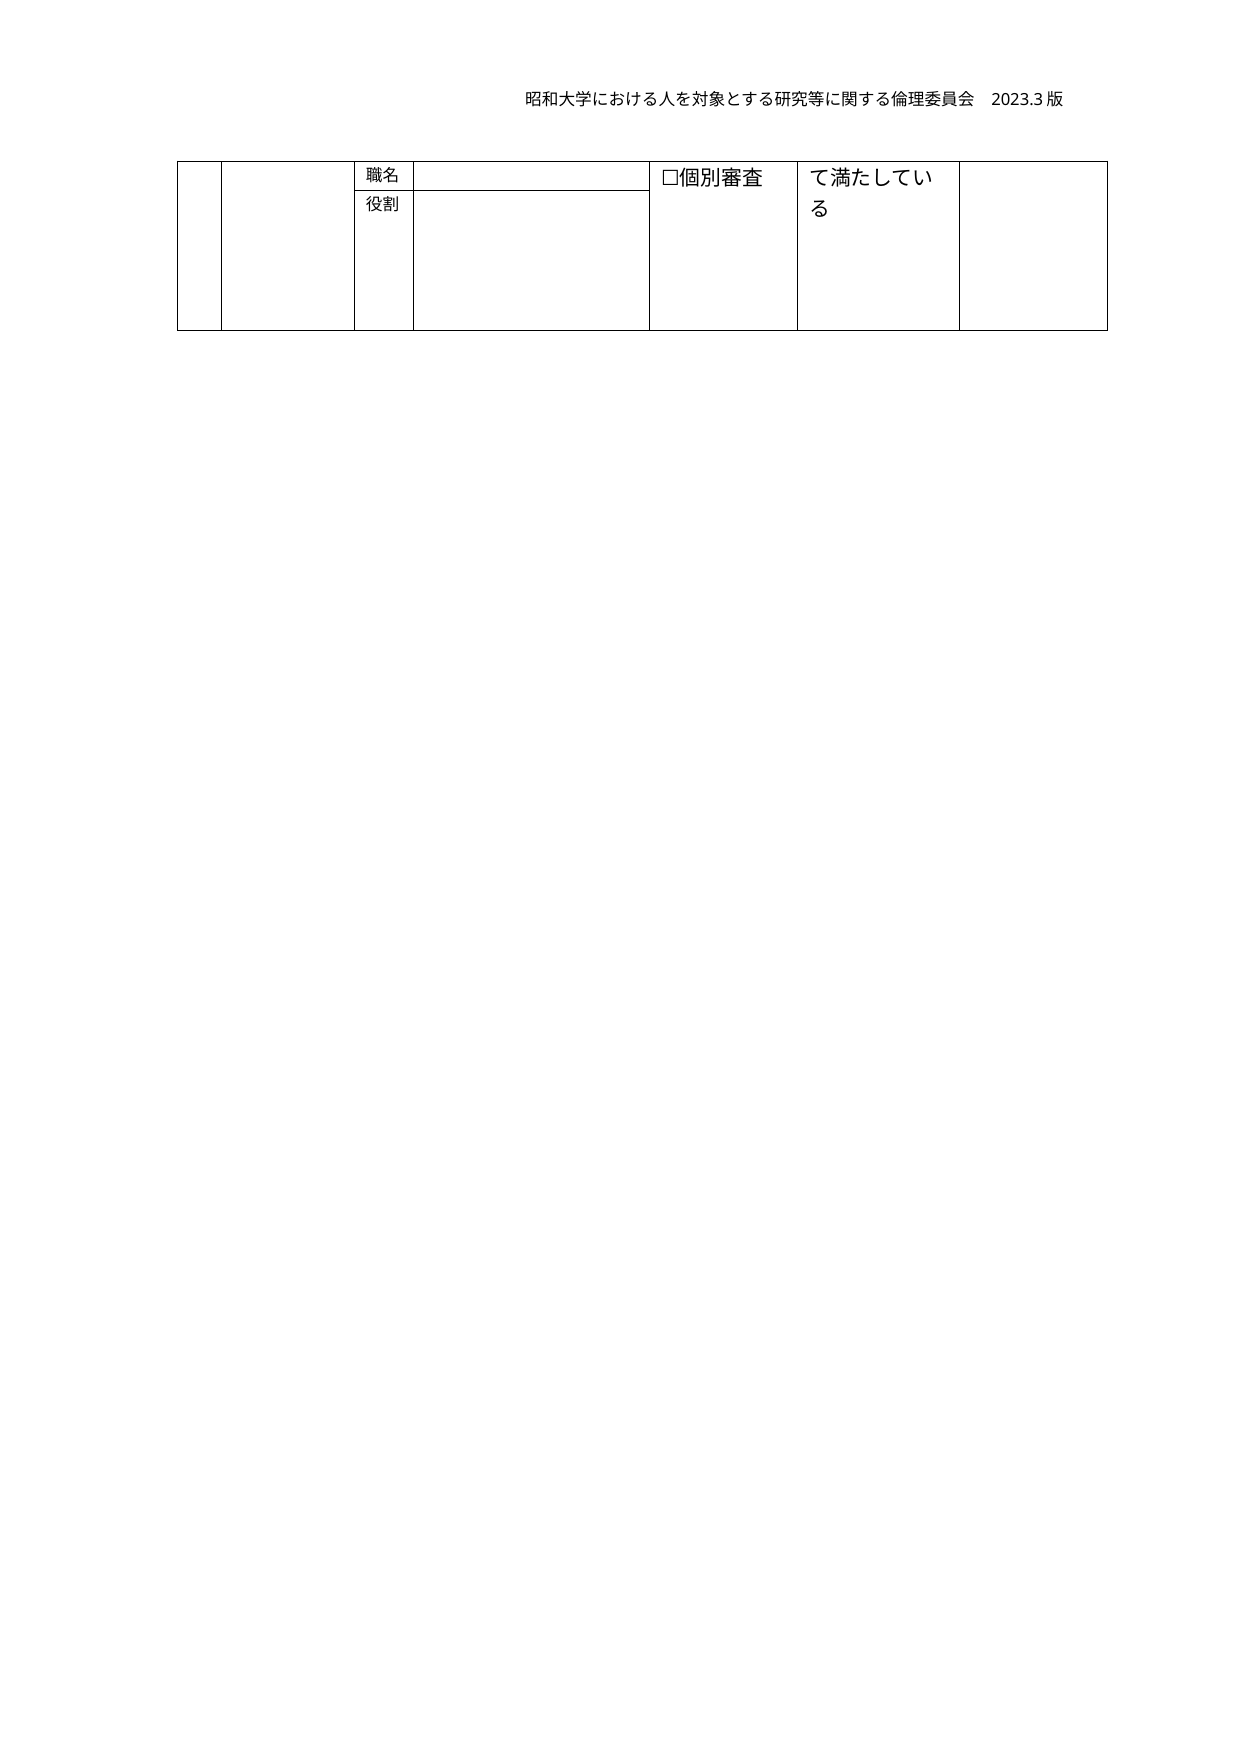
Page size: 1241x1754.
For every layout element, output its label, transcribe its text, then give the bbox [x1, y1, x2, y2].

table_cell [414, 191, 649, 330]
table_cell 役割 [355, 191, 413, 330]
table_cell 職名 [355, 162, 413, 190]
table_cell [414, 162, 649, 190]
